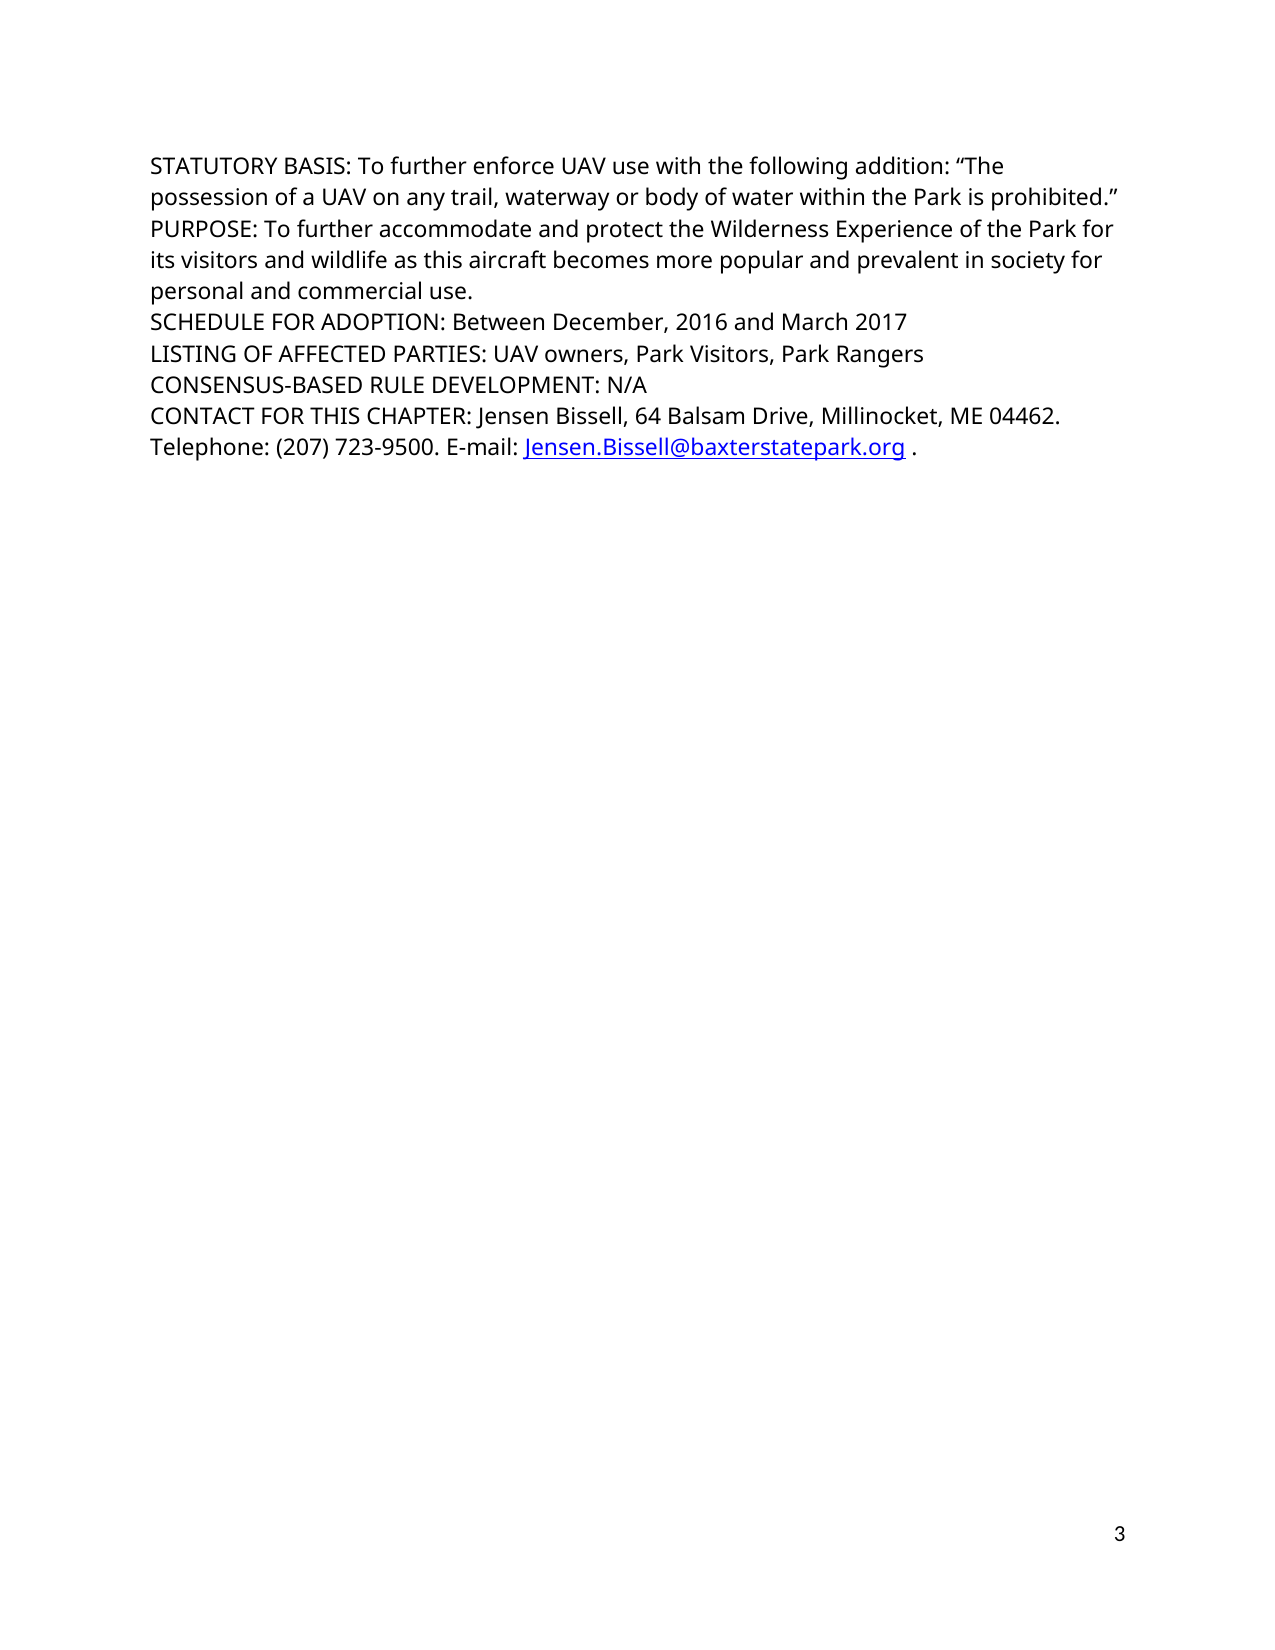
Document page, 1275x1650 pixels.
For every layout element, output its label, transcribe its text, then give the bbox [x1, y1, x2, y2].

text STATUTORY BASIS: To further enforce UAV use with the following addition: “The possession of a UAV on any trail, waterway or body of water within the Park is prohibited.” [150, 150, 1125, 212]
text CONSENSUS-BASED RULE DEVELOPMENT: N/A [150, 369, 1125, 400]
text LISTING OF AFFECTED PARTIES: UAV owners, Park Visitors, Park Rangers [150, 337, 1125, 369]
text PURPOSE: To further accommodate and protect the Wilderness Experience of the Park for its visitors and wildlife as this aircraft becomes more popular and prevalent in society for personal and commercial use. [150, 212, 1125, 306]
text SCHEDULE FOR ADOPTION: Between December, 2016 and March 2017 [150, 306, 1125, 337]
